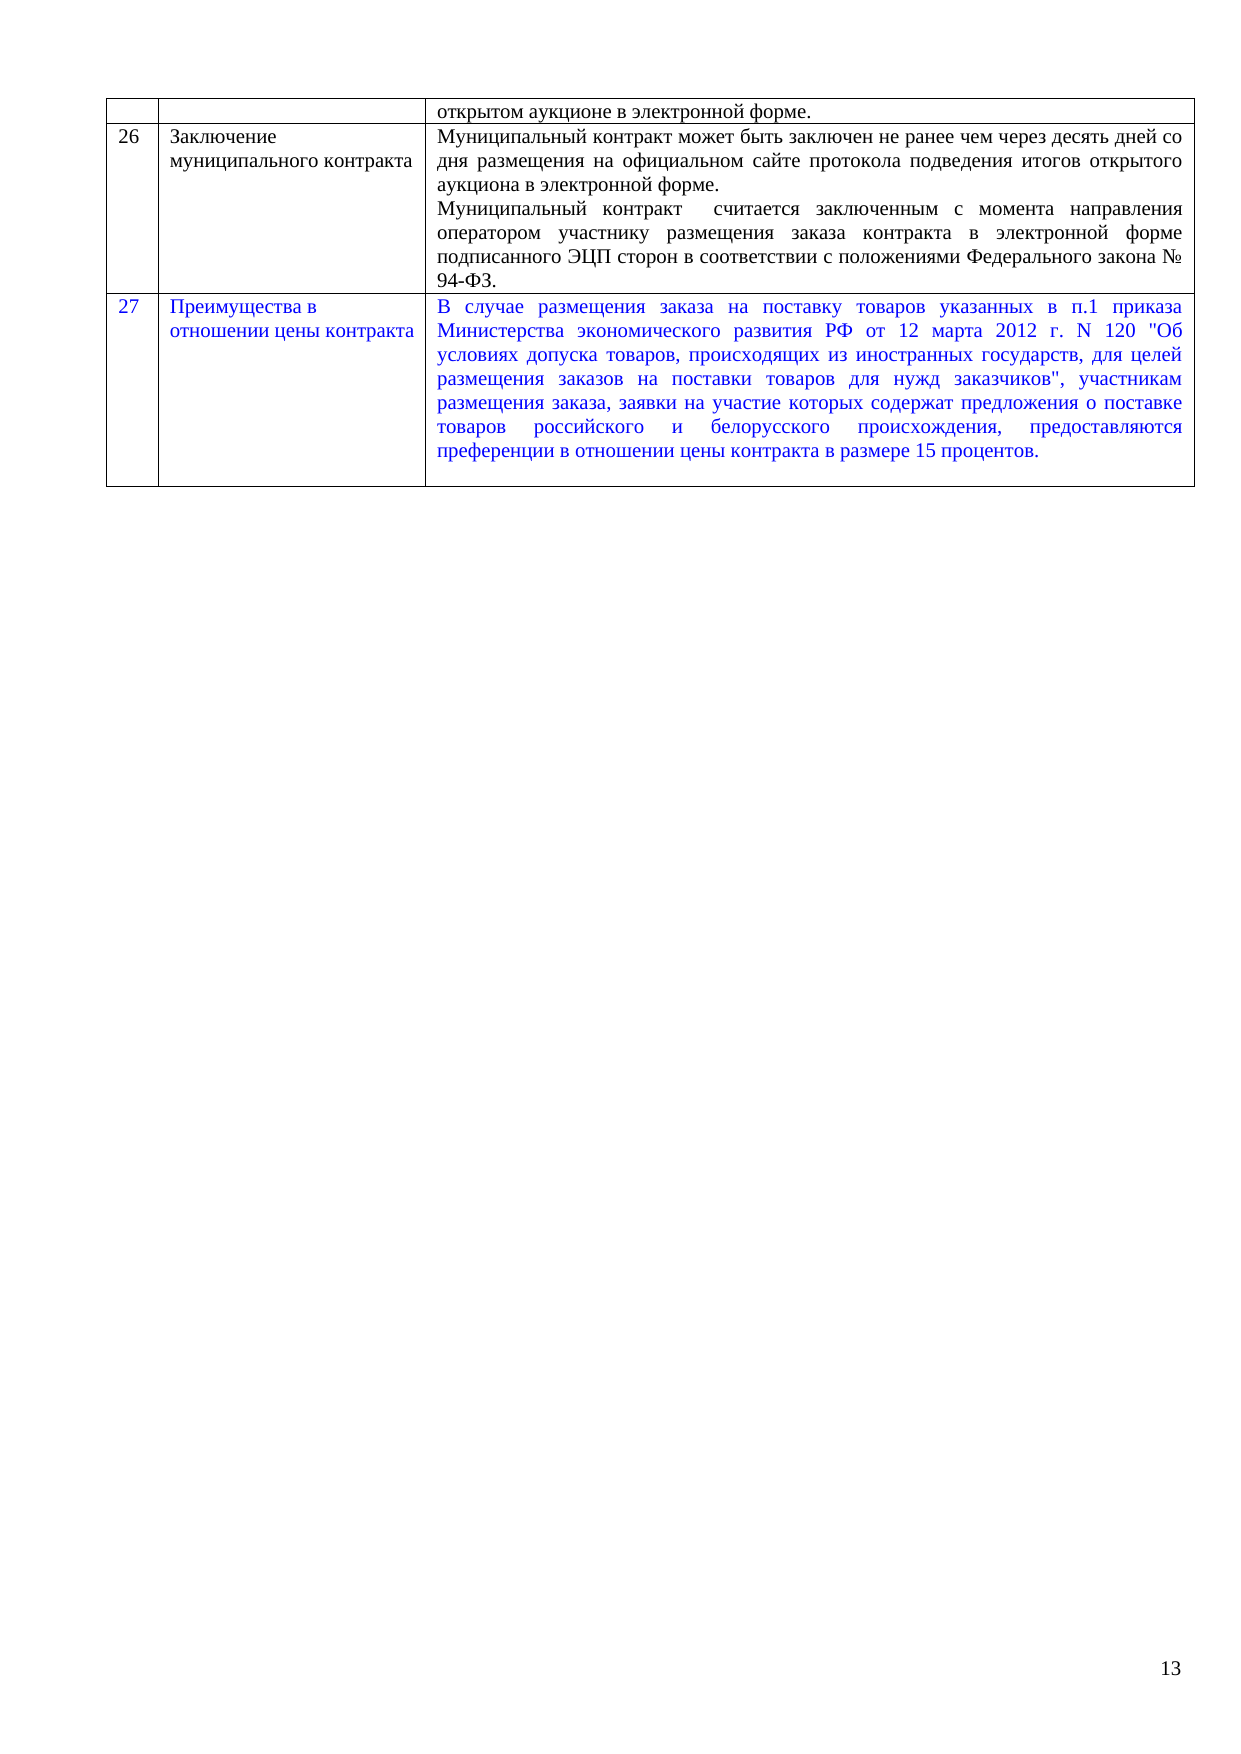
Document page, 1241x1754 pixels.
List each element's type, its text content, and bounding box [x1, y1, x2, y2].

table_cell В случае размещения заказа на поставку товаров указанных в п.1 приказа Министерства экономического развития РФ от 12 марта 2012 г. N 120 "Об условиях допуска товаров, происходящих из иностранных государств, для целей размещения заказов на поставки товаров для нужд заказчиков", участникам размещения заказа, заявки на участие которых содержат предложения о поставке товаров российского и белорусского происхождения, предоставляются преференции в отношении цены контракта в размере 15 процентов. [426, 294, 1194, 486]
table_cell Муниципальный контракт может быть заключен не ранее чем через десять дней со дня размещения на официальном сайте протокола подведения итогов открытого аукциона в электронной форме. Муниципальный контракт считается заключенным с момента направления оператором участнику размещения заказа контракта в электронной форме подписанного ЭЦП сторон в соответствии с положениями Федерального закона № 94-ФЗ. [426, 124, 1194, 292]
table_cell 26 [107, 124, 158, 292]
table_cell Заключение муниципального контракта [159, 124, 425, 292]
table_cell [159, 99, 425, 123]
table_cell 27 [107, 294, 158, 486]
table_cell Преимущества в отношении цены контракта [159, 294, 425, 486]
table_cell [426, 99, 1194, 123]
table_cell 25 [107, 99, 158, 123]
